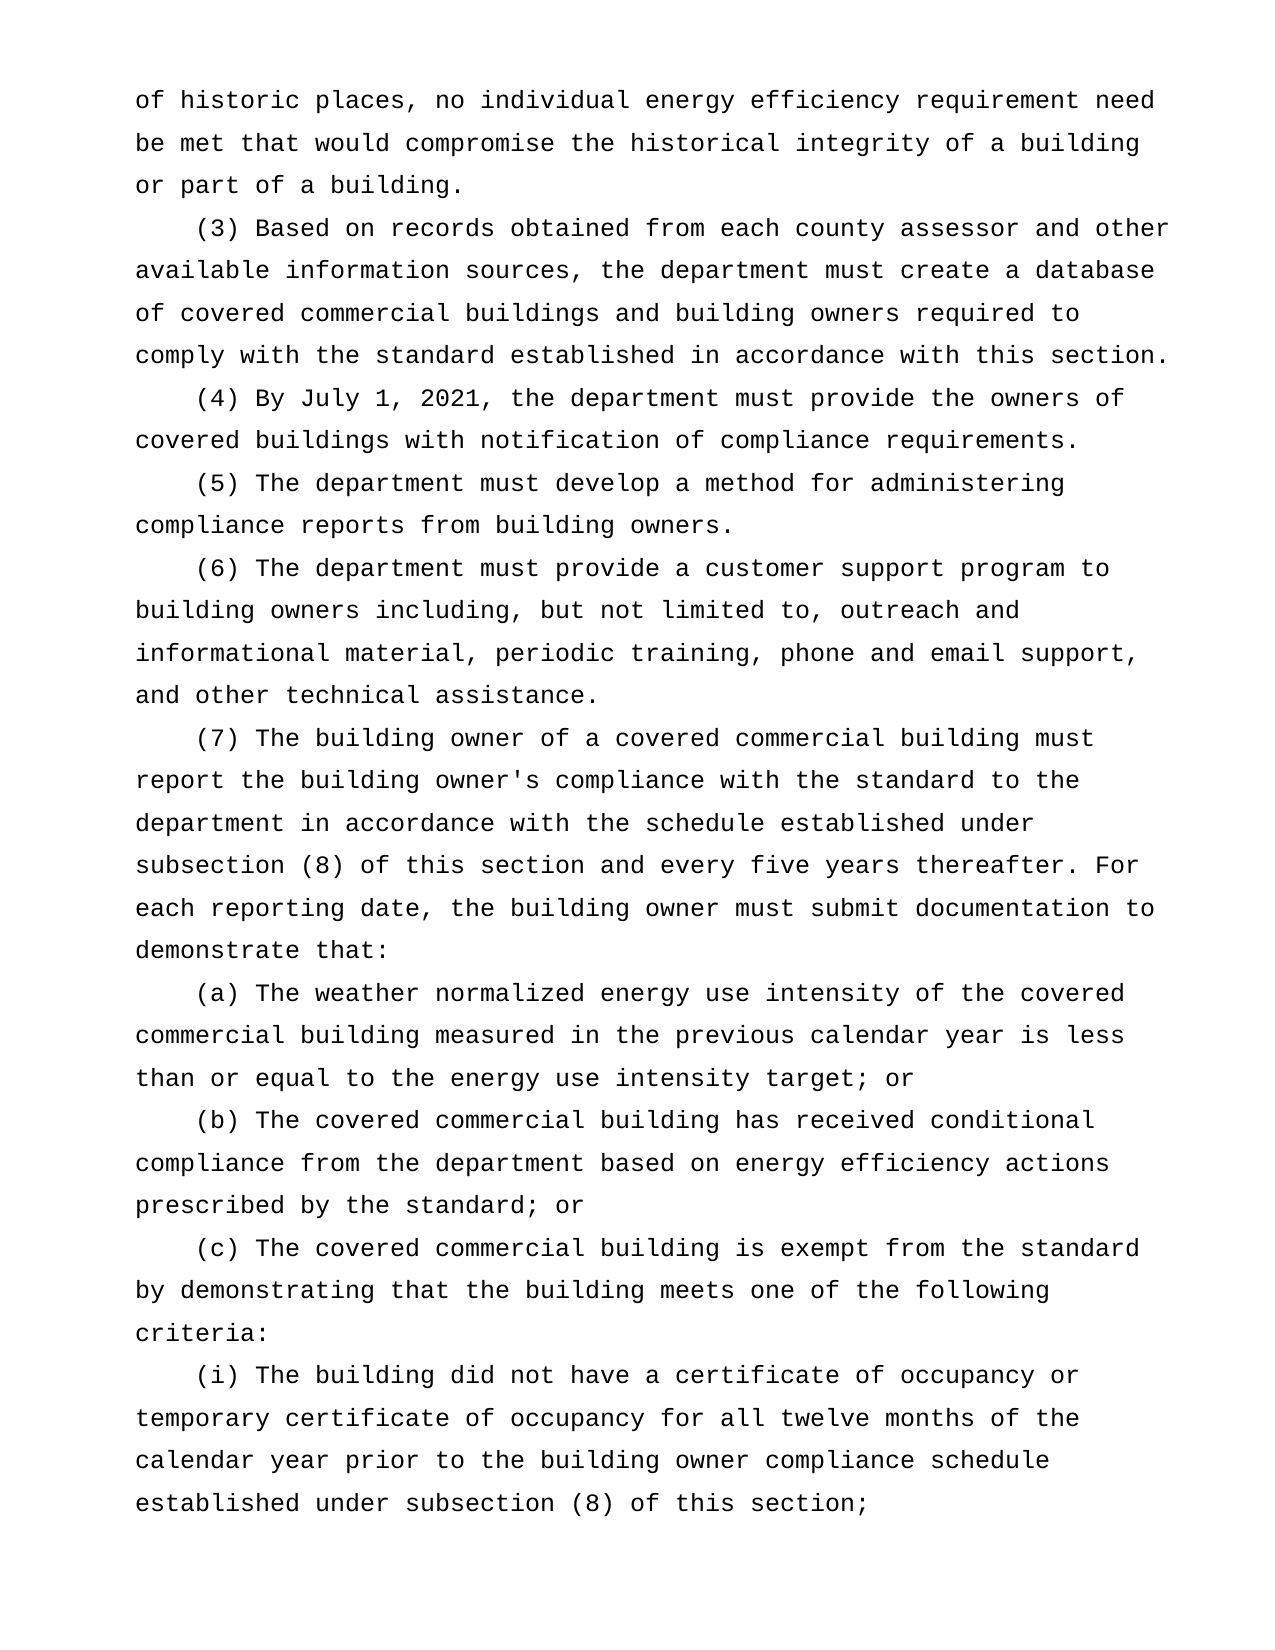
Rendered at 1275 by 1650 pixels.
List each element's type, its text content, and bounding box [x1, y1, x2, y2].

text (6) The department must provide a customer support program to building owners including, but not limited to, outreach and informational material, periodic training, phone and email support, and other technical assistance. [135, 542, 1170, 712]
text (c) The covered commercial building is exempt from the standard by demonstrating that the building meets one of the following criteria: [135, 1222, 1170, 1350]
text (b) The covered commercial building has received conditional compliance from the department based on energy efficiency actions prescribed by the standard; or [135, 1095, 1170, 1222]
text (7) The building owner of a covered commercial building must report the building owner's compliance with the standard to the department in accordance with the schedule established under subsection (8) of this section and every five years thereafter. For each reporting date, the building owner must submit documentation to demonstrate that: [135, 712, 1170, 967]
text (5) The department must develop a method for administering compliance reports from building owners. [135, 457, 1170, 542]
text (i) The building did not have a certificate of occupancy or temporary certificate of occupancy for all twelve months of the calendar year prior to the building owner compliance schedule established under subsection (8) of this section; [135, 1350, 1170, 1520]
text (4) By July 1, 2021, the department must provide the owners of covered buildings with notification of compliance requirements. [135, 372, 1170, 457]
text (3) Based on records obtained from each county assessor and other available information sources, the department must create a database of covered commercial buildings and building owners required to comply with the standard established in accordance with this section. [135, 202, 1170, 372]
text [135, 75, 1170, 202]
text (a) The weather normalized energy use intensity of the covered commercial building measured in the previous calendar year is less than or equal to the energy use intensity target; or [135, 967, 1170, 1095]
